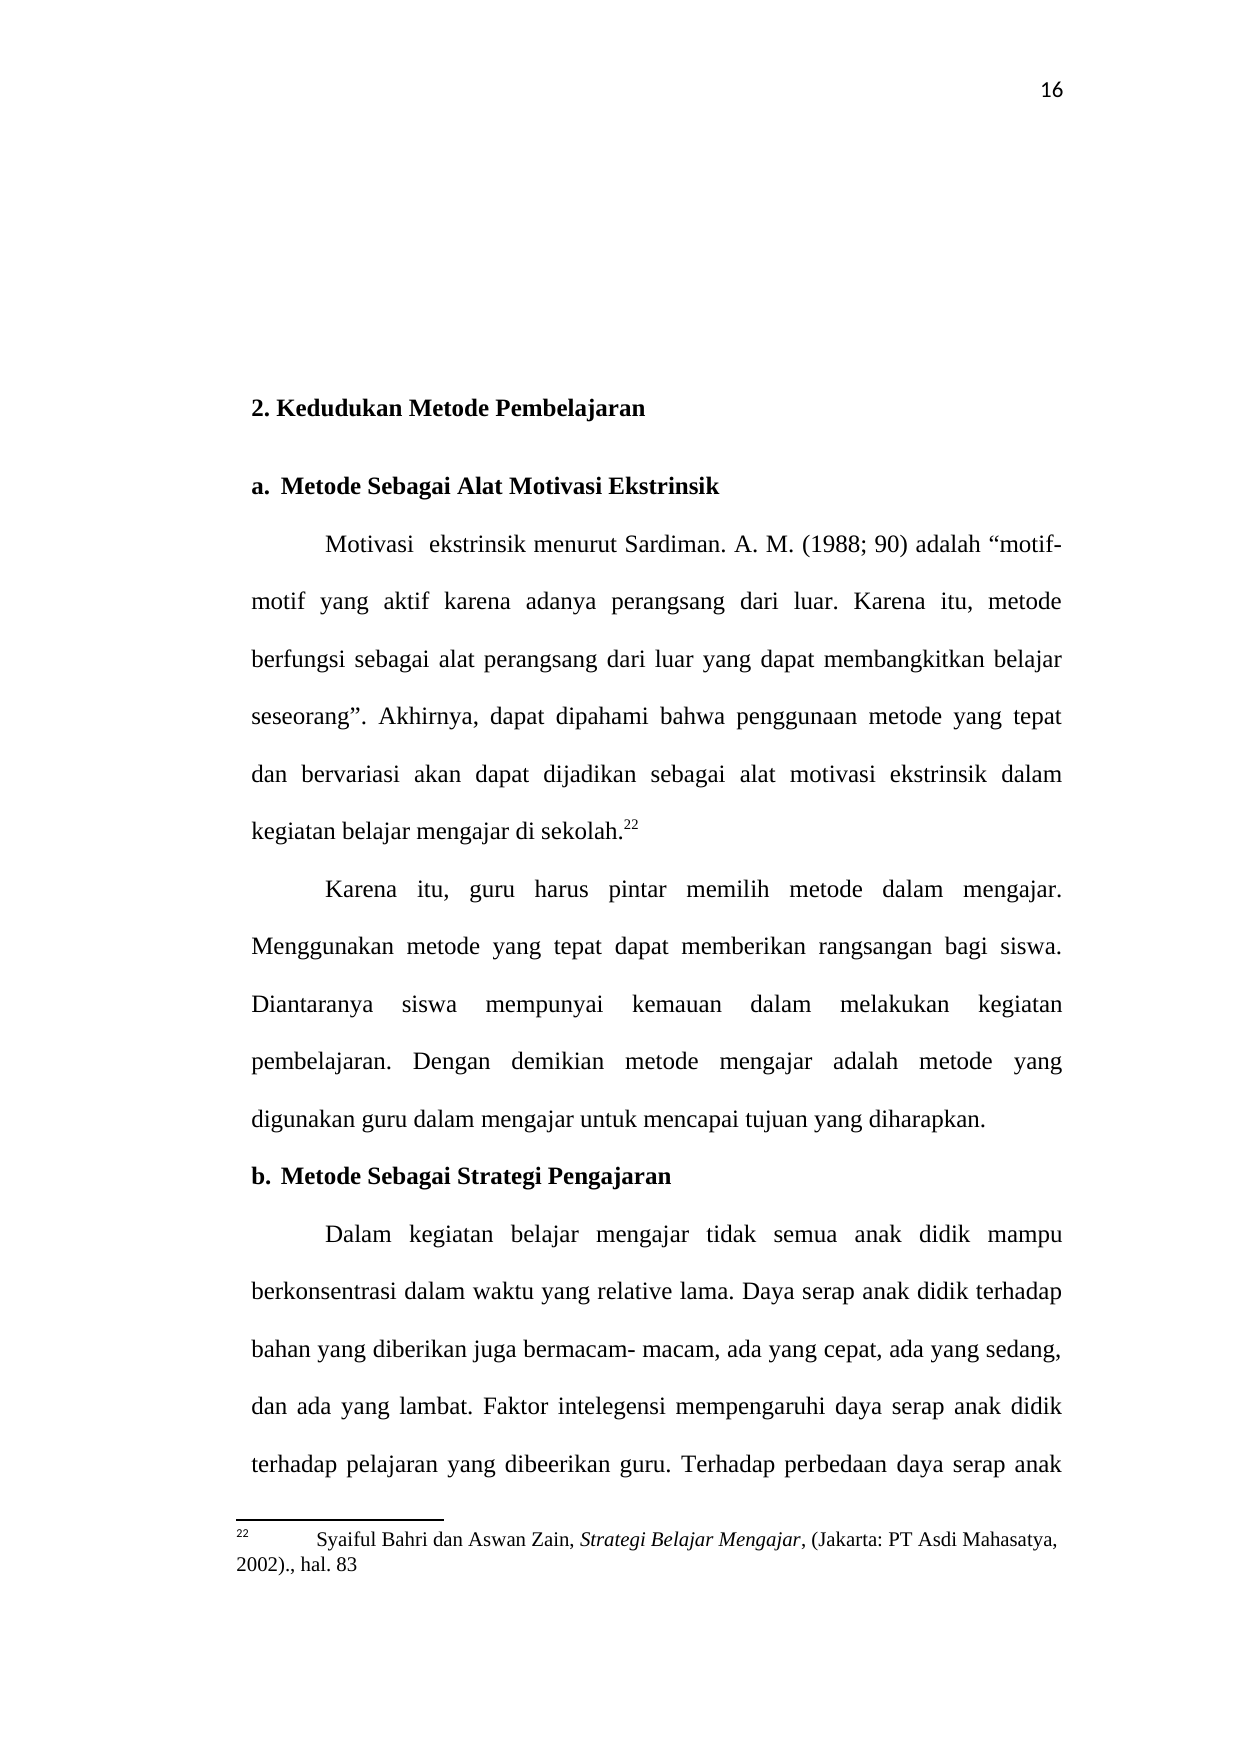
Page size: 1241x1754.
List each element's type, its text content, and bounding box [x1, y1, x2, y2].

list Metode Sebagai Strategi Pengajaran [251, 1161, 1063, 1190]
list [251, 1219, 1063, 1477]
text 2. Kedudukan Metode Pembelajaran [251, 393, 1063, 422]
list Karena itu, guru harus pintar memilih metode dalam mengajar. Menggunakan metode yang tepat dapat memberikan rangsangan bagi siswa. Diantaranya siswa mempunyai kemauan dalam melakukan kegiatan pembelajaran. Dengan demikian metode mengajar adalah metode yang digunakan guru dalam mengajar untuk mencapai tujuan yang diharapkan. [251, 874, 1063, 1132]
list Motivasi ekstrinsik menurut Sardiman. A. M. (1988; 90) adalah “motif- motif yang aktif karena adanya perangsang dari luar. Karena itu, metode berfungsi sebagai alat perangsang dari luar yang dapat membangkitkan belajar seseorang”. Akhirnya, dapat dipahami bahwa penggunaan metode yang tepat dan bervariasi akan dapat dijadikan sebagai alat motivasi ekstrinsik dalam kegiatan belajar mengajar di sekolah. [251, 529, 1063, 845]
list Metode Sebagai Alat Motivasi Ekstrinsik [251, 471, 1063, 500]
